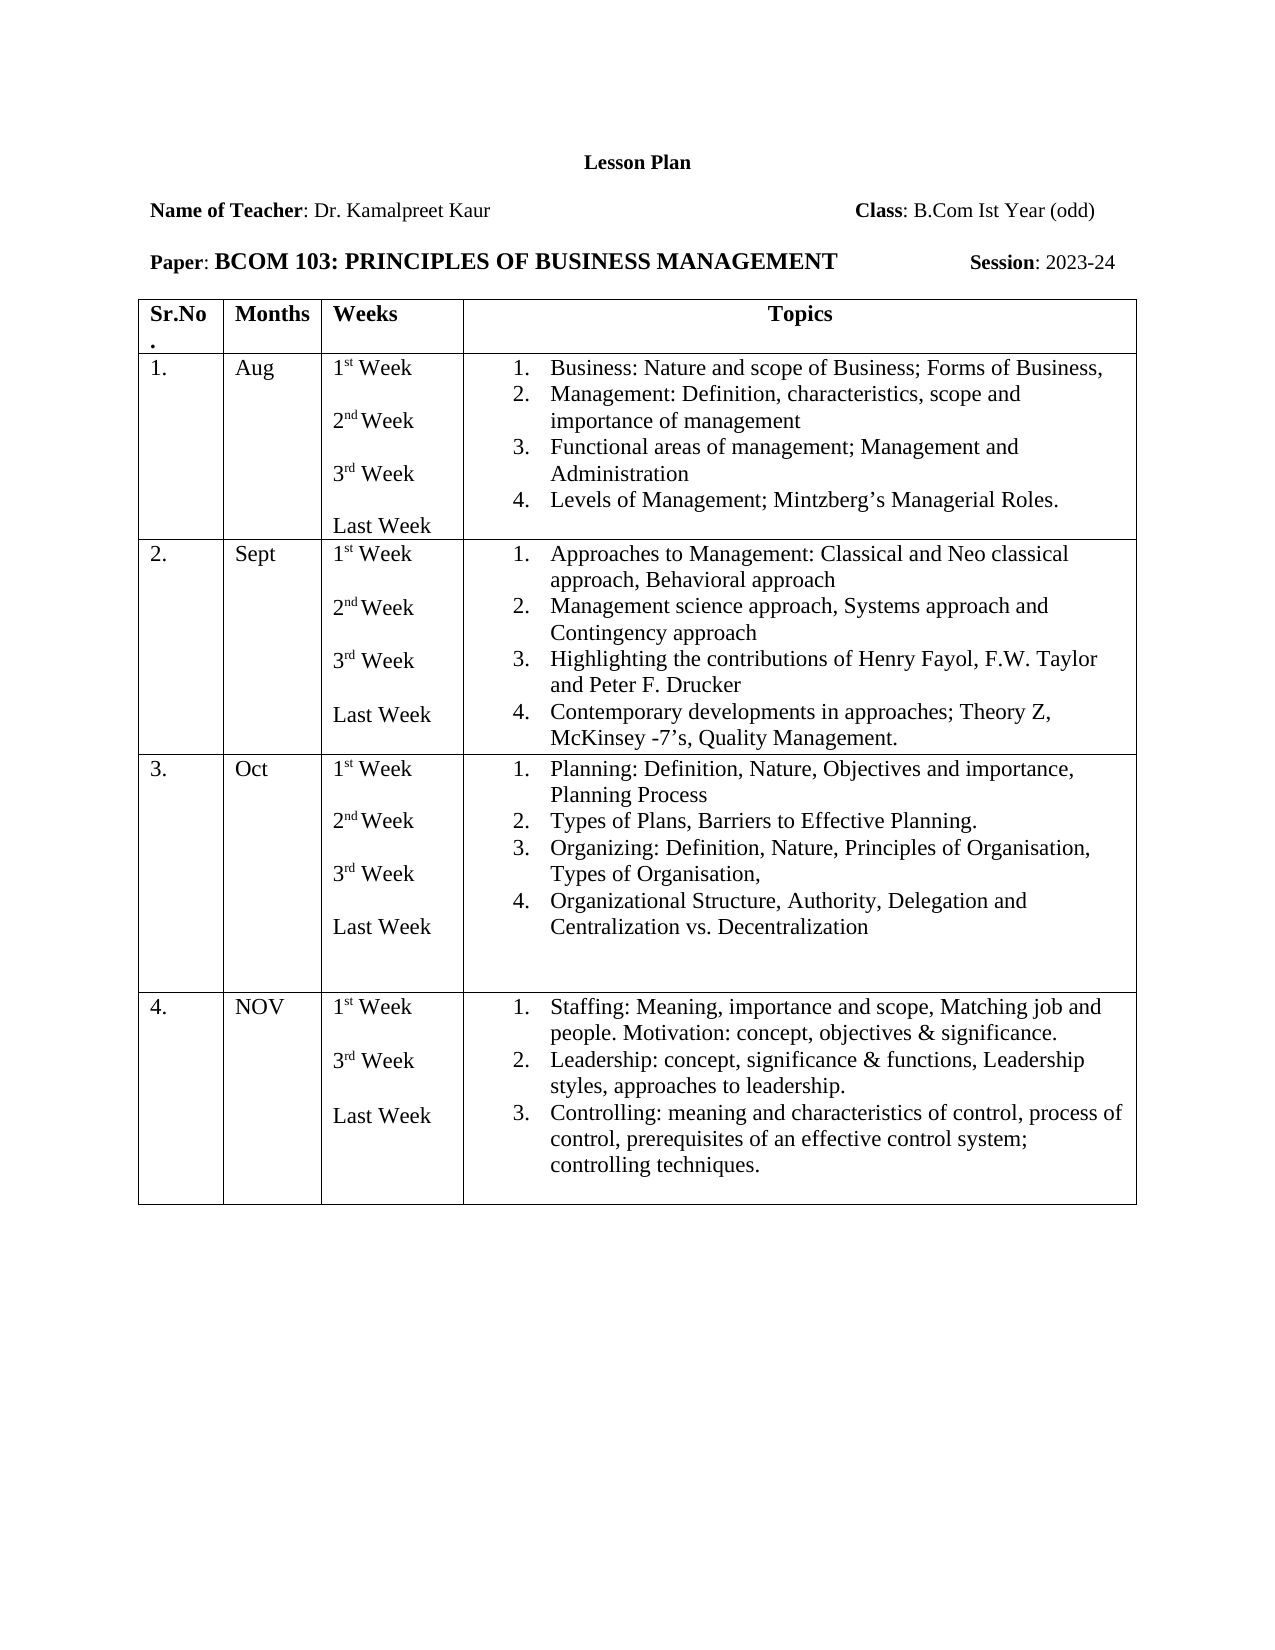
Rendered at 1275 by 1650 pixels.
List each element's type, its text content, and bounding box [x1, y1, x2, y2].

table_cell 3. [139, 755, 223, 992]
text Name of Teacher: Dr. Kamalpreet Kaur Class: B.Com Ist Year (odd) [150, 198, 1125, 222]
table_cell 2. [139, 540, 223, 754]
table_header Topics [464, 300, 1136, 353]
table_cell 1st Week 2nd Week 3rd Week Last Week [322, 540, 463, 754]
table_header Weeks [322, 300, 463, 353]
table_cell Aug [224, 354, 321, 539]
table_cell Planning: Definition, Nature, Objectives and importance, Planning Process Types of Plans, Barriers to Effective Planning. Organizing: Definition, Nature, Principles of Organisation, Types of Organisation, Organizational Structure, Authority, Delegation and Centralization vs. Decentralization [464, 755, 1136, 992]
table_cell Business: Nature and scope of Business; Forms of Business, Management: Definition, characteristics, scope and importance of management Functional areas of management; Management and Administration Levels of Management; Mintzberg’s Managerial Roles. [464, 354, 1136, 539]
table_header Sr.No. [139, 300, 223, 353]
text Paper: BCOM 103: PRINCIPLES OF BUSINESS MANAGEMENT Session: 2023-24 [150, 247, 1125, 274]
table_cell Staffing: Meaning, importance and scope, Matching job and people. Motivation: concept, objectives & significance. Leadership: concept, significance & functions, Leadership styles, approaches to leadership. Controlling: meaning and characteristics of control, process of control, prerequisites of an effective control system; controlling techniques. [464, 993, 1136, 1204]
table_cell Oct [224, 755, 321, 992]
table_cell 1st Week 3rd Week Last Week [322, 993, 463, 1204]
table_cell 4. [139, 993, 223, 1204]
table_cell 1. [139, 354, 223, 539]
table_cell Sept [224, 540, 321, 754]
table_cell 1st Week 2nd Week 3rd Week Last Week [322, 755, 463, 992]
table_cell 1st Week 2nd Week 3rd Week Last Week [322, 354, 463, 539]
table_header Months [224, 300, 321, 353]
table_cell Approaches to Management: Classical and Neo classical approach, Behavioral approach Management science approach, Systems approach and Contingency approach Highlighting the contributions of Henry Fayol, F.W. Taylor and Peter F. Drucker Contemporary developments in approaches; Theory Z, McKinsey -7’s, Quality Management. [464, 540, 1136, 754]
table_cell NOV [224, 993, 321, 1204]
text Lesson Plan [150, 150, 1125, 174]
